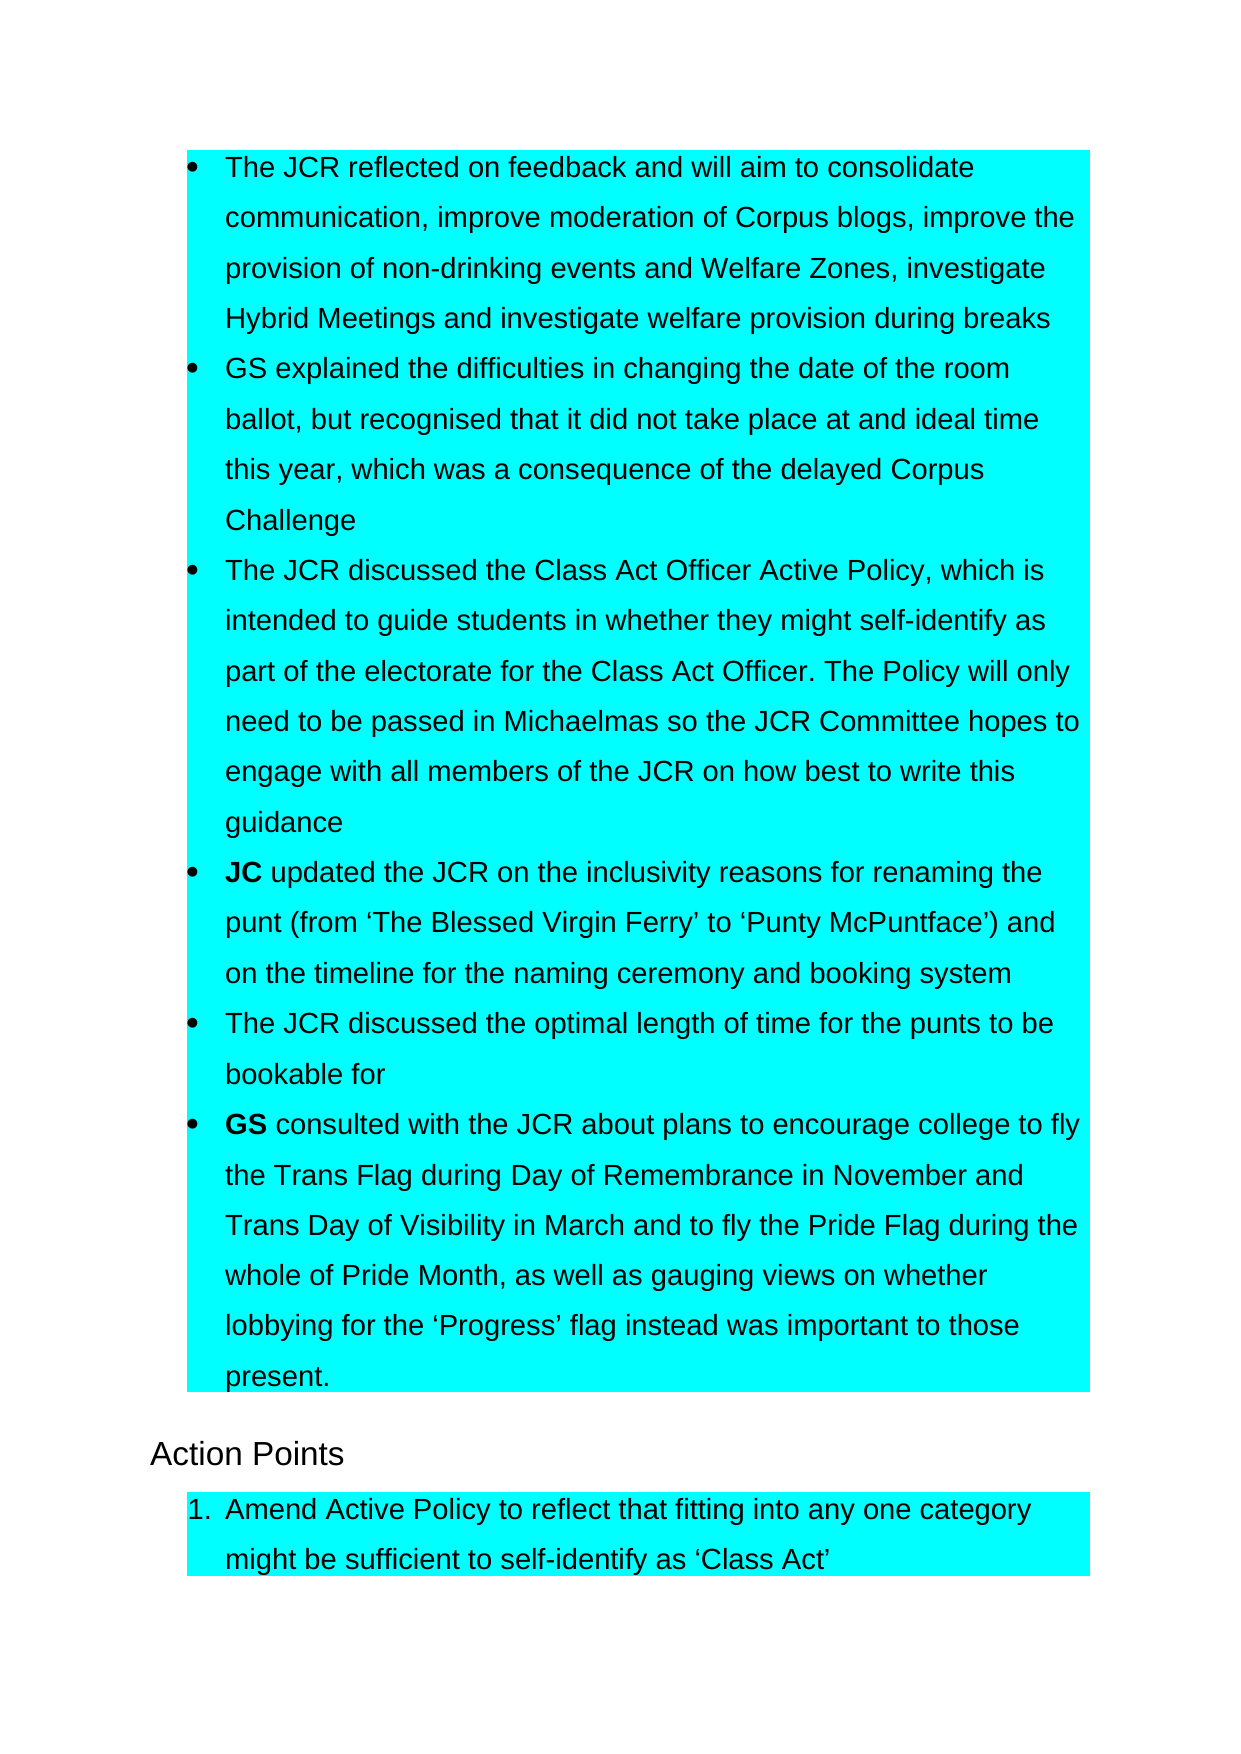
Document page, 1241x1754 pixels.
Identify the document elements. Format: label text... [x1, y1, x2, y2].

list Amend Active Policy to reflect that fitting into any one category might be sufficient to self-identify as ‘Class Act’ [187, 1492, 1090, 1576]
list GS explained the difficulties in changing the date of the room ballot, but recognised that it did not take place at and ideal time this year, which was a consequence of the delayed Corpus Challenge [187, 351, 1090, 536]
subtitle Action Points [150, 1434, 1090, 1472]
list JC updated the JCR on the inclusivity reasons for renaming the punt (from ‘The Blessed Virgin Ferry’ to ‘Punty McPuntface’) and on the timeline for the naming ceremony and booking system [187, 855, 1090, 989]
list The JCR discussed the optimal length of time for the punts to be bookable for [187, 1006, 1090, 1090]
list The JCR discussed the Class Act Officer Active Policy, which is intended to guide students in whether they might self-identify as part of the electorate for the Class Act Officer. The Policy will only need to be passed in Michaelmas so the JCR Committee hopes to engage with all members of the JCR on how best to write this guidance [187, 553, 1090, 838]
list The JCR reflected on feedback and will aim to consolidate communication, improve moderation of Corpus blogs, improve the provision of non-drinking events and Welfare Zones, investigate Hybrid Meetings and investigate welfare provision during breaks [187, 150, 1090, 335]
list GS consulted with the JCR about plans to encourage college to fly the Trans Flag during Day of Remembrance in November and Trans Day of Visibility in March and to fly the Pride Flag during the whole of Pride Month, as well as gauging views on whether lobbying for the ‘Progress’ flag instead was important to those present. [187, 1107, 1090, 1392]
